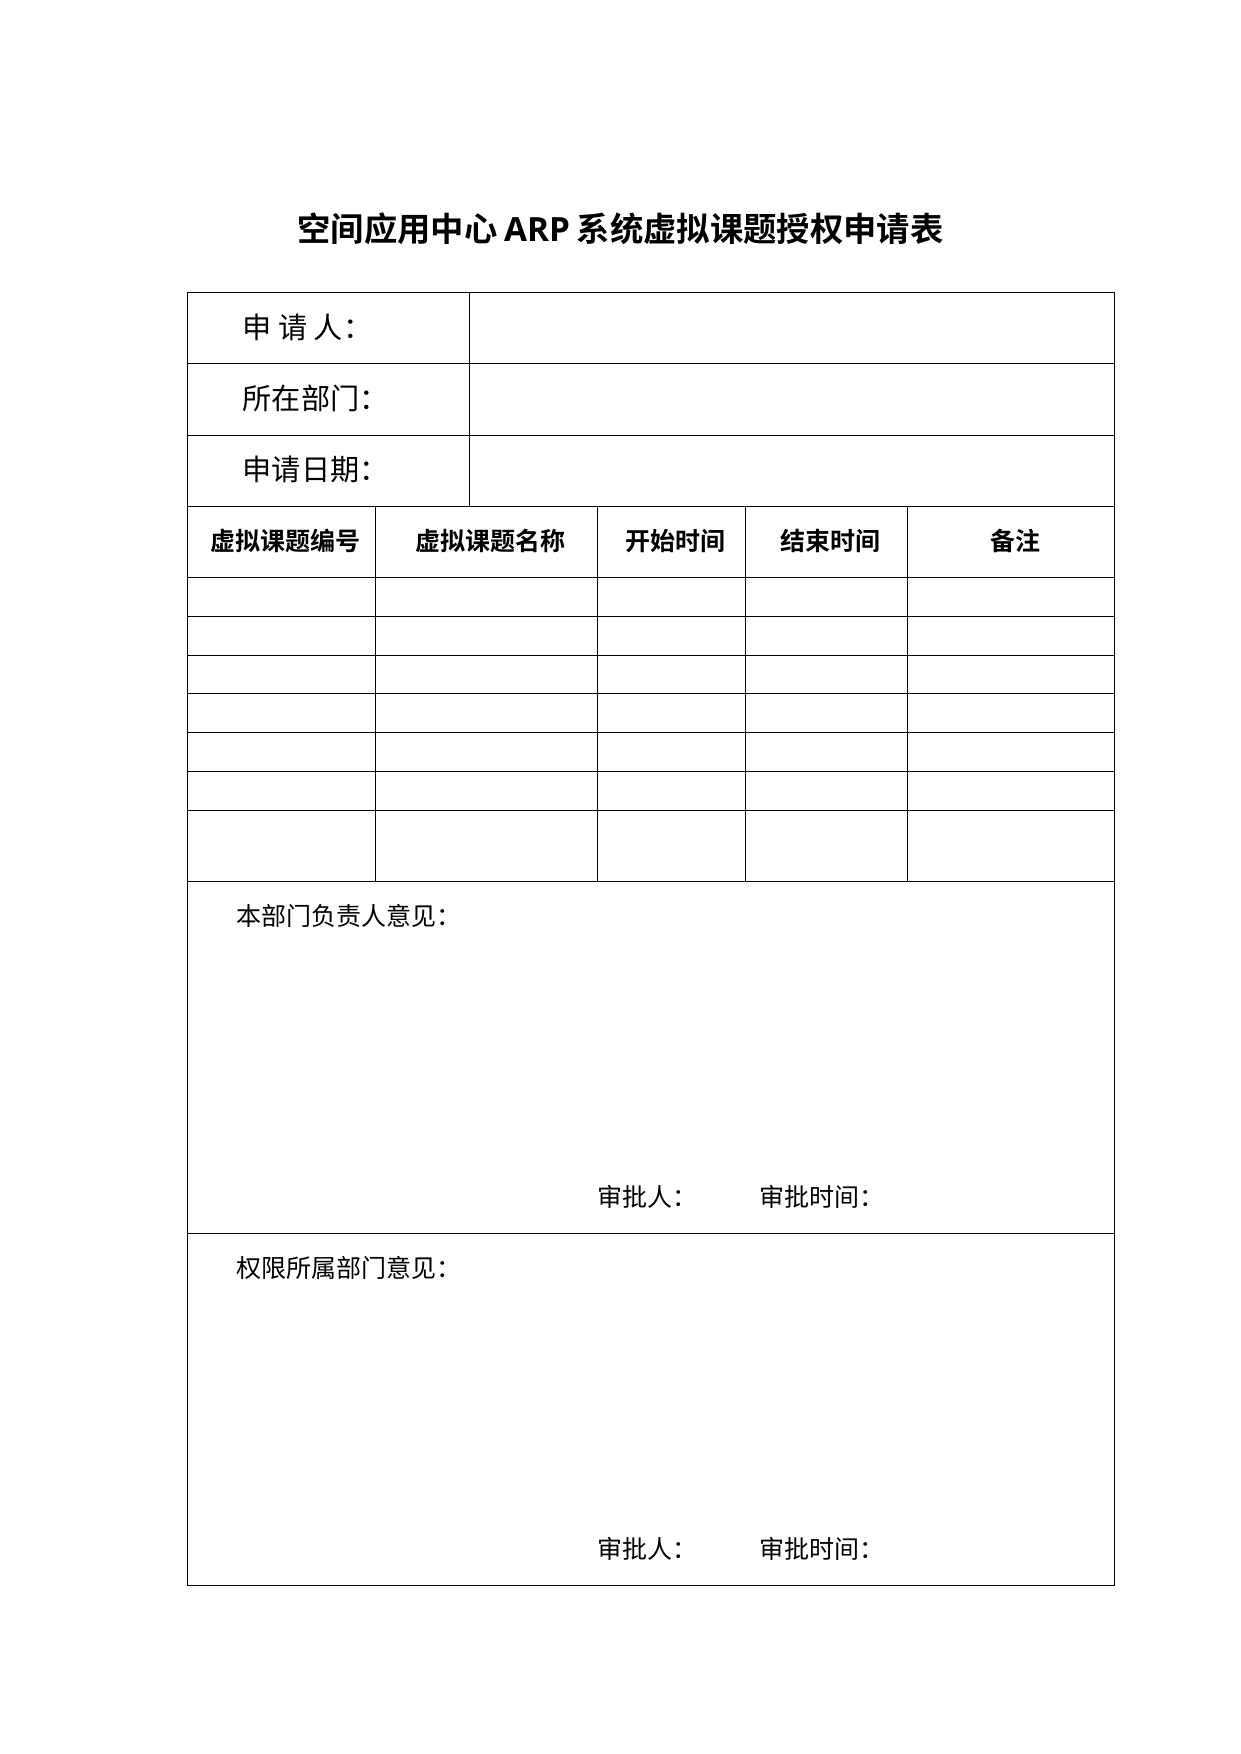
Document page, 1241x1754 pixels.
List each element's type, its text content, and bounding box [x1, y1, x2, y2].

table_cell [908, 694, 1114, 732]
table_cell [376, 811, 597, 881]
table_cell [746, 733, 907, 771]
table_cell [908, 578, 1114, 616]
table_cell [470, 364, 1114, 434]
table_cell [598, 694, 745, 732]
table_cell [746, 617, 907, 654]
table_cell [598, 578, 745, 616]
table_cell [376, 772, 597, 809]
table_cell [376, 694, 597, 732]
table_cell 权限所属部门意见： 审批人： 审批时间： [188, 1234, 1114, 1585]
table_header 申 请 人： [188, 293, 469, 363]
table_cell [746, 811, 907, 881]
table_cell [376, 656, 597, 693]
table_cell [470, 436, 1114, 506]
table_cell 结束时间 [746, 507, 907, 577]
table_cell [908, 617, 1114, 654]
table_cell [908, 733, 1114, 771]
table_cell [376, 617, 597, 654]
text 空间应用中心ARP系统虚拟课题授权申请表 [187, 194, 1053, 259]
table_cell [598, 772, 745, 809]
table_cell [746, 578, 907, 616]
table_cell 申请日期： [188, 436, 469, 506]
table_cell [598, 617, 745, 654]
table_cell 备注 [908, 507, 1114, 577]
table_cell 所在部门： [188, 364, 469, 434]
table_cell [908, 656, 1114, 693]
table_cell [746, 656, 907, 693]
table_cell [598, 733, 745, 771]
table_cell [188, 772, 375, 809]
table_cell [188, 694, 375, 732]
table_cell 虚拟课题编号 [188, 507, 375, 577]
table_cell [598, 811, 745, 881]
table_cell [188, 733, 375, 771]
table_cell [908, 772, 1114, 809]
table_cell [188, 617, 375, 654]
table_cell [188, 578, 375, 616]
table_cell 本部门负责人意见： 审批人： 审批时间： [188, 882, 1114, 1233]
table_cell [908, 811, 1114, 881]
table_cell [598, 656, 745, 693]
table_cell [746, 694, 907, 732]
table_cell [376, 578, 597, 616]
table_cell 开始时间 [598, 507, 745, 577]
table_cell [746, 772, 907, 809]
table_header [470, 293, 1114, 363]
table_cell [376, 733, 597, 771]
table_cell 虚拟课题名称 [376, 507, 597, 577]
table_cell [188, 811, 375, 881]
table_cell [188, 656, 375, 693]
